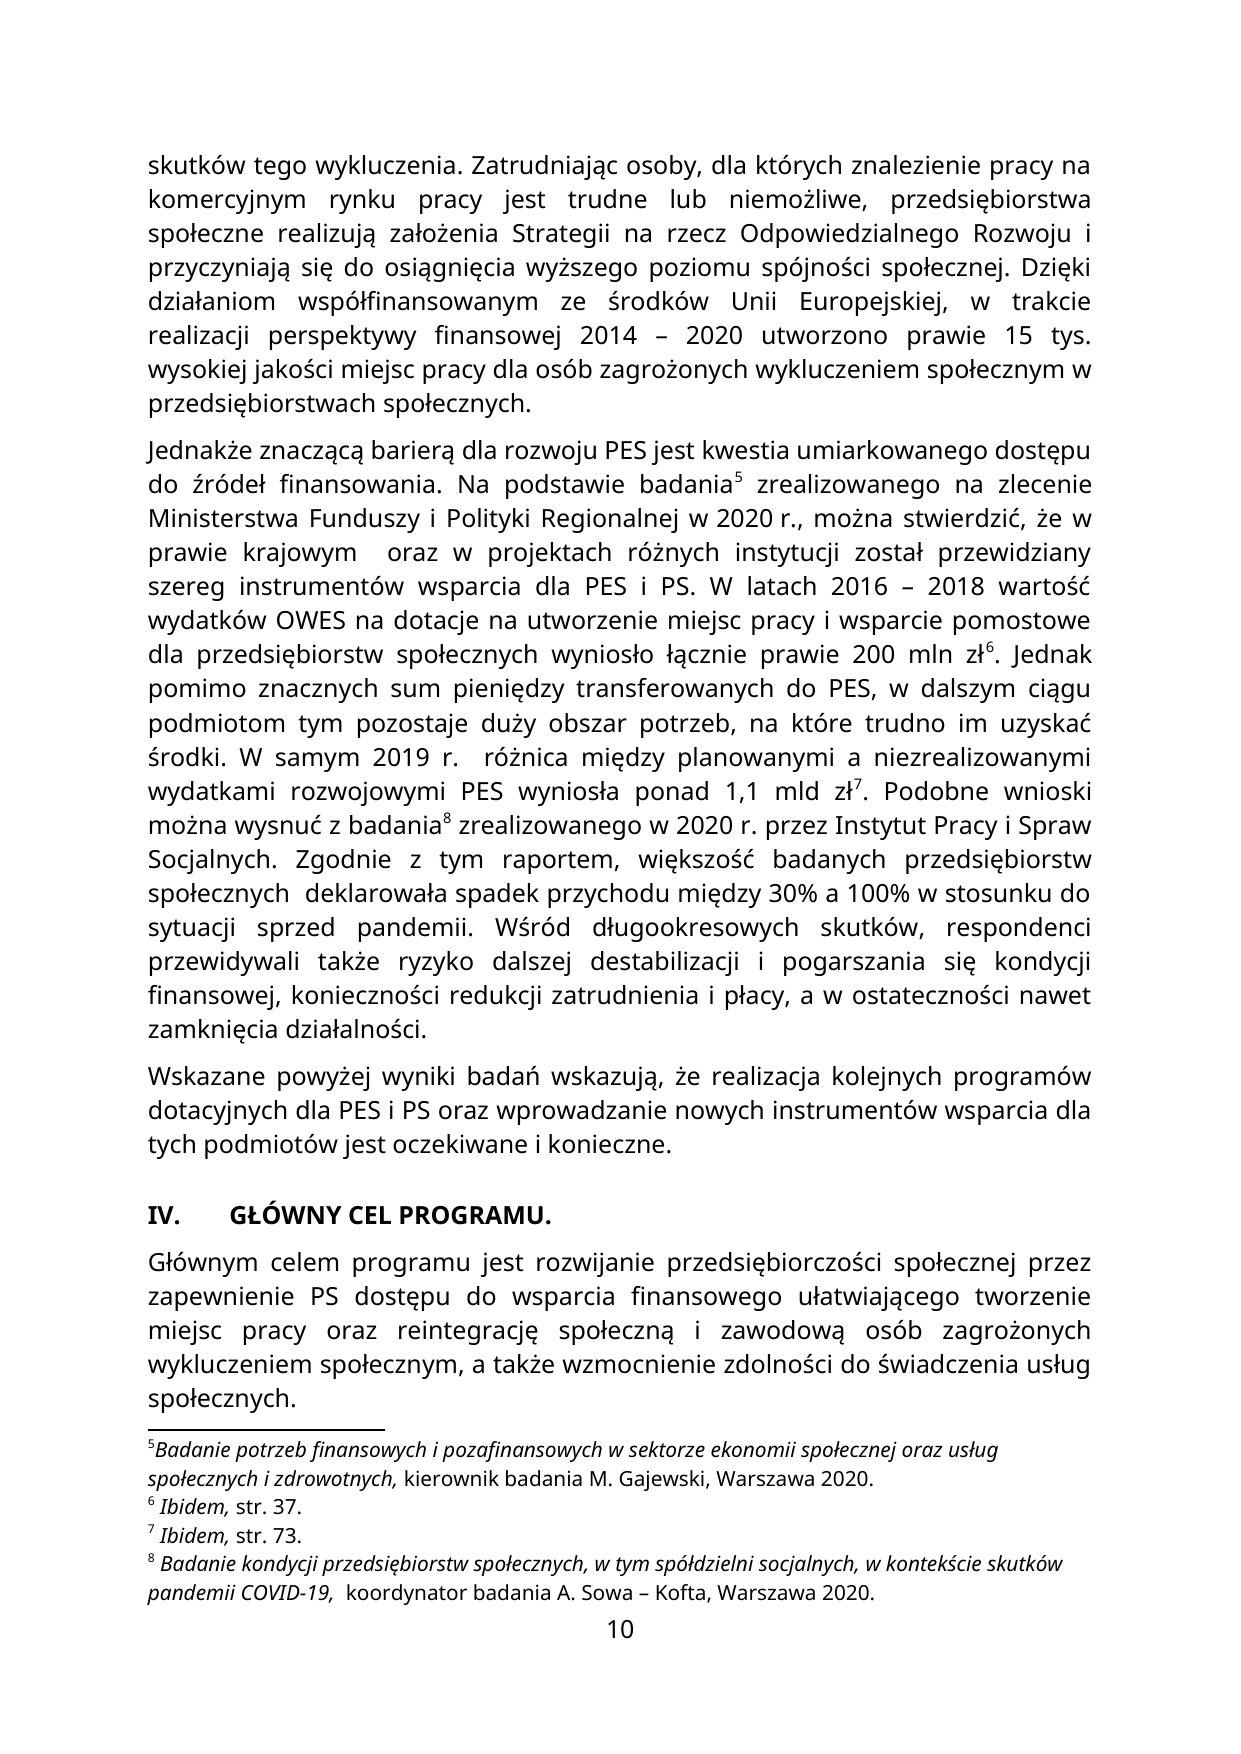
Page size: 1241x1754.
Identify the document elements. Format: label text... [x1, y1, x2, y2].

subtitle GŁÓWNY CEL PROGRAMU. [148, 1198, 1092, 1232]
text Wskazane powyżej wyniki badań wskazują, że realizacja kolejnych programów dotacyjnych dla PES i PS oraz wprowadzanie nowych instrumentów wsparcia dla tych podmiotów jest oczekiwane i konieczne. [148, 1058, 1092, 1161]
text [148, 148, 1092, 420]
text Głównym celem programu jest rozwijanie przedsiębiorczości społecznej przez zapewnienie PS dostępu do wsparcia finansowego ułatwiającego tworzenie miejsc pracy oraz reintegrację społeczną i zawodową osób zagrożonych wykluczeniem społecznym, a także wzmocnienie zdolności do świadczenia usług społecznych. [148, 1244, 1092, 1415]
text Jednakże znaczącą barierą dla rozwoju PES jest kwestia umiarkowanego dostępu do źródeł finansowania. Na podstawie badania zrealizowanego na zlecenie Ministerstwa Funduszy i Polityki Regionalnej w 2020 r., można stwierdzić, że w prawie krajowym oraz w projektach różnych instytucji został przewidziany szereg instrumentów wsparcia dla PES i PS. W latach 2016 – 2018 wartość wydatków OWES na dotacje na utworzenie miejsc pracy i wsparcie pomostowe dla przedsiębiorstw społecznych wyniosło łącznie prawie 200 mln zł. Jednak pomimo znacznych sum pieniędzy transferowanych do PES, w dalszym ciągu podmiotom tym pozostaje duży obszar potrzeb, na które trudno im uzyskać środki. W samym 2019 r. różnica między planowanymi a niezrealizowanymi wydatkami rozwojowymi PES wyniosła ponad 1,1 mld zł. Podobne wnioski można wysnuć z badania zrealizowanego w 2020 r. przez Instytut Pracy i Spraw Socjalnych. Zgodnie z tym raportem, większość badanych przedsiębiorstw społecznych deklarowała spadek przychodu między 30% a 100% w stosunku do sytuacji sprzed pandemii. Wśród długookresowych skutków, respondenci przewidywali także ryzyko dalszej destabilizacji i pogarszania się kondycji finansowej, konieczności redukcji zatrudnienia i płacy, a w ostateczności nawet zamknięcia działalności. [148, 433, 1092, 1046]
